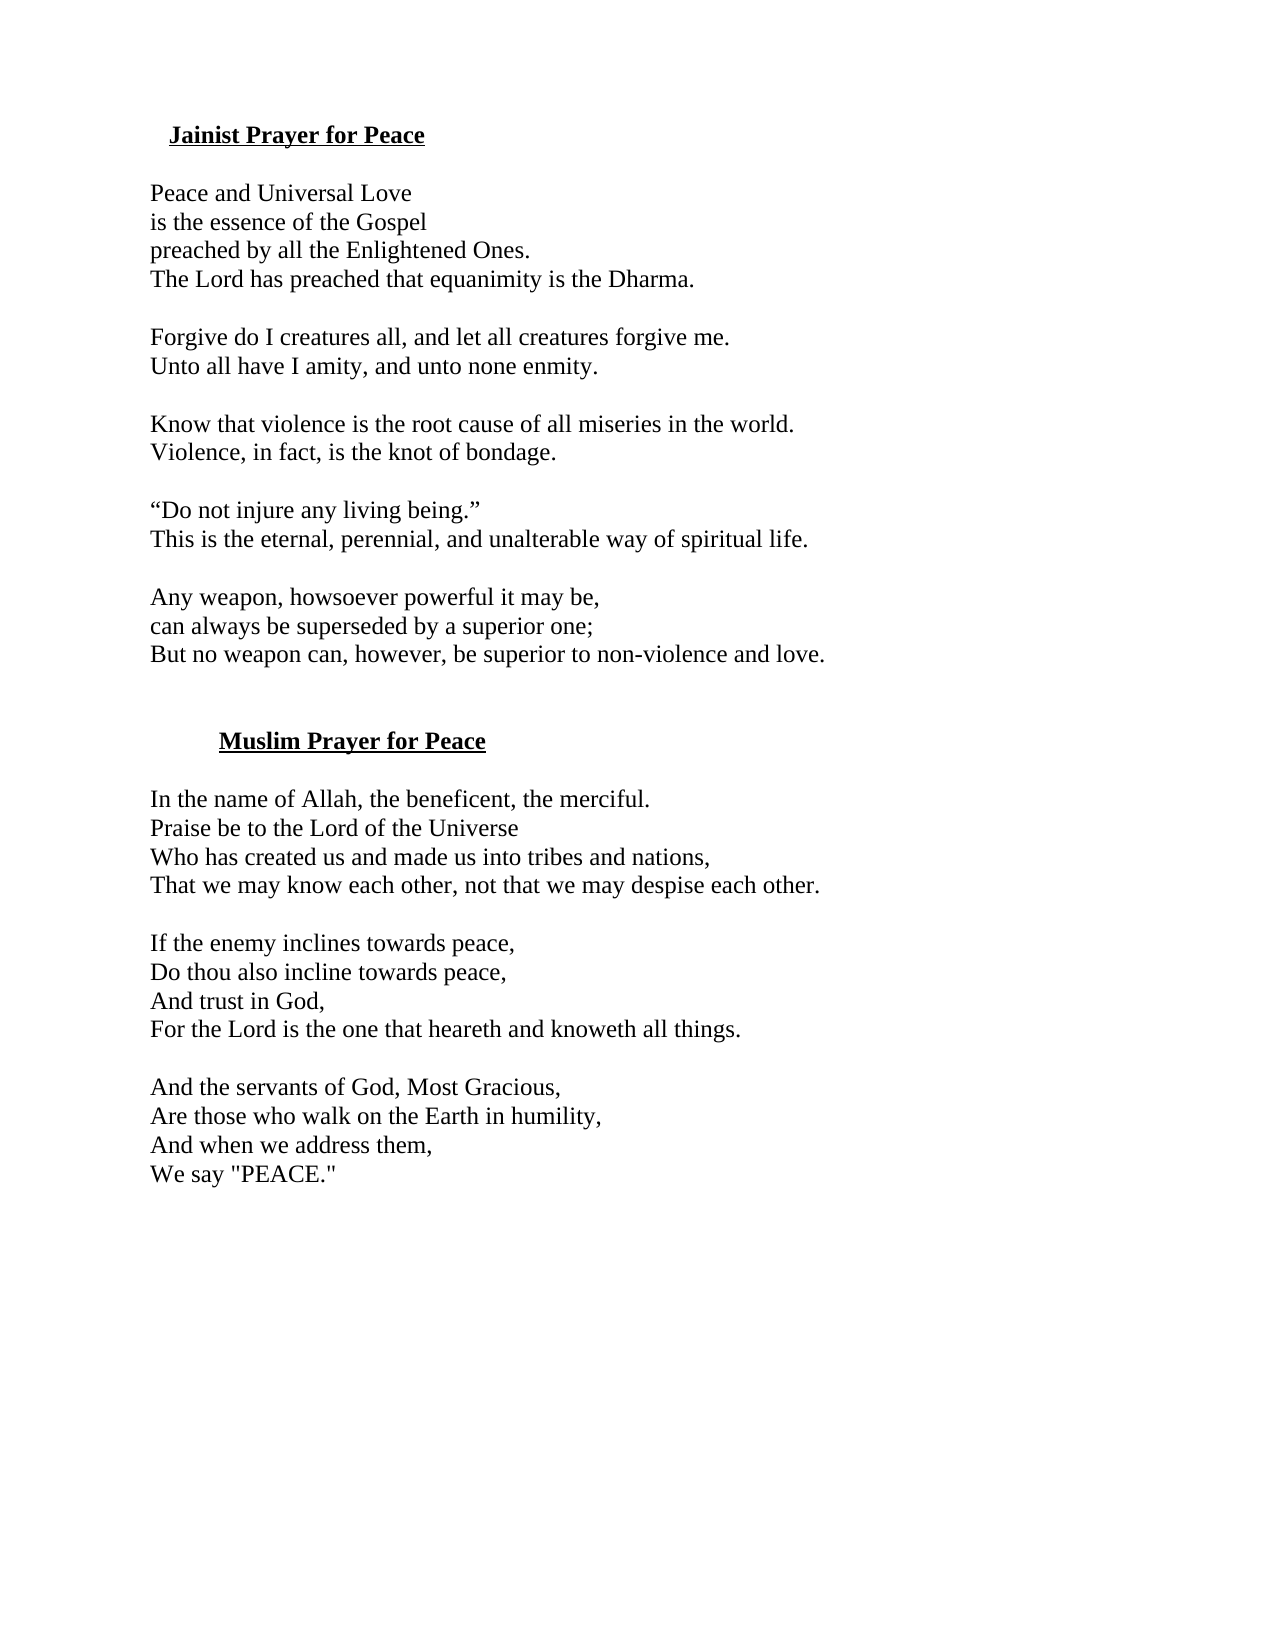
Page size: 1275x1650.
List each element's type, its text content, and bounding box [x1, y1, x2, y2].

text Jainist Prayer for Peace [150, 120, 1125, 149]
text In the name of Allah, the beneficent, the merciful. Praise be to the Lord of the Universe Who has created us and made us into tribes and nations, That we may know each other, not that we may despise each other. [150, 784, 1125, 899]
text If the enemy inclines towards peace, Do thou also incline towards peace, And trust in God, For the Lord is the one that heareth and knoweth all things. [150, 928, 1125, 1043]
text Muslim Prayer for Peace [150, 726, 1125, 755]
text Any weapon, howsoever powerful it may be, can always be superseded by a superior one; But no weapon can, however, be superior to non-violence and love. [150, 582, 1125, 697]
text And the servants of God, Most Gracious, Are those who walk on the Earth in humility, And when we address them, We say "PEACE." [150, 1072, 1125, 1216]
text “Do not injure any living being.” This is the eternal, perennial, and unalterable way of spiritual life. [150, 495, 1125, 553]
text Forgive do I creatures all, and let all creatures forgive me. Unto all have I amity, and unto none enmity. [150, 322, 1125, 379]
text Know that violence is the root cause of all miseries in the world. Violence, in fact, is the knot of bondage. [150, 409, 1125, 466]
text Peace and Universal Love is the essence of the Gospel preached by all the Enlightened Ones. The Lord has preached that equanimity is the Dharma. [150, 178, 1125, 293]
